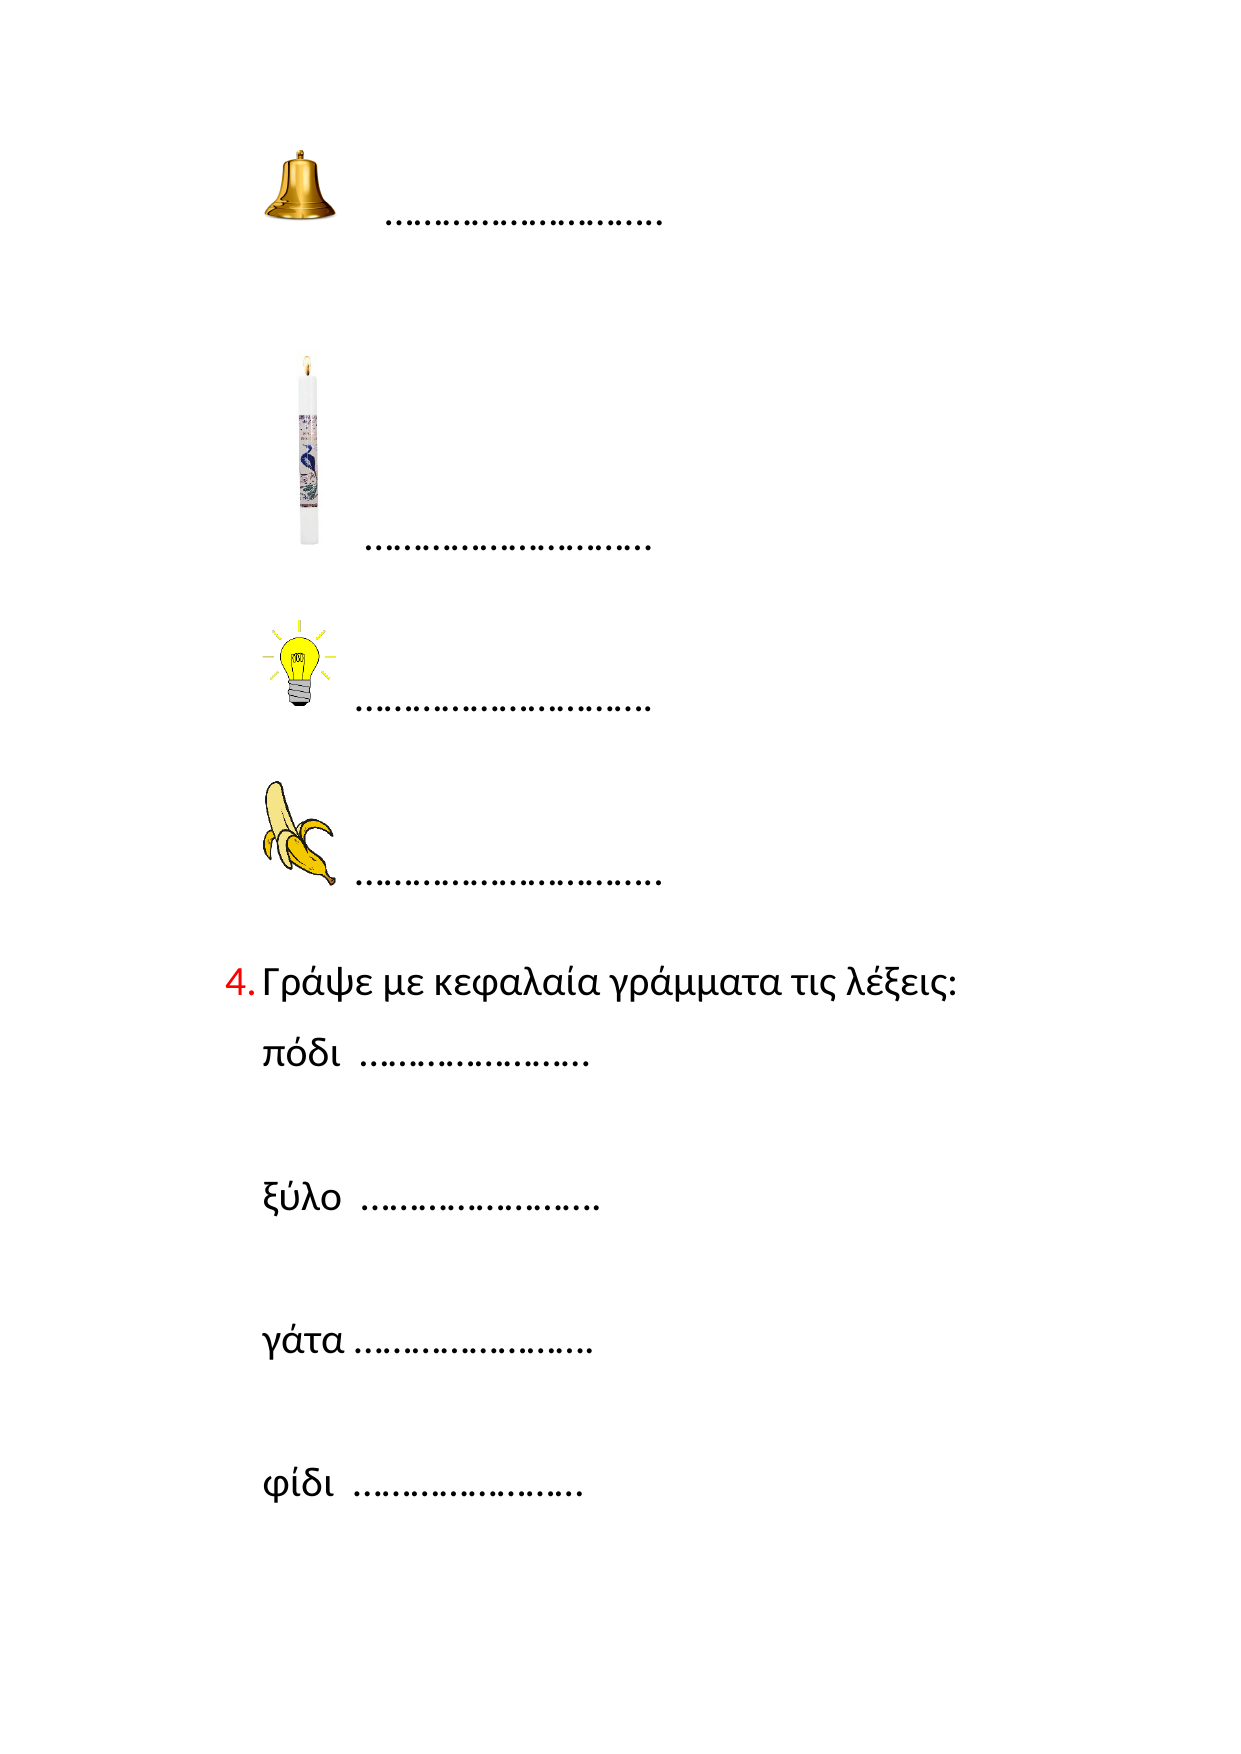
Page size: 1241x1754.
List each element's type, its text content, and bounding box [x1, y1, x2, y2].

picture [262, 150, 338, 225]
list ……………………….. [262, 150, 1053, 235]
list Γράψε με κεφαλαία γράμματα τις λέξεις: [225, 955, 1053, 1006]
picture [262, 780, 336, 886]
text γάτα ……………………. [262, 1313, 1053, 1363]
list ………………………… [262, 349, 1053, 561]
text πόδι …………………… [262, 1026, 1053, 1077]
text ξύλο ……………………. [262, 1169, 1053, 1220]
text φίδι …………………… [262, 1456, 1053, 1507]
picture [262, 349, 336, 551]
list …………………………. [262, 620, 1053, 722]
list ………………………….. [262, 781, 1053, 896]
picture [262, 620, 336, 712]
